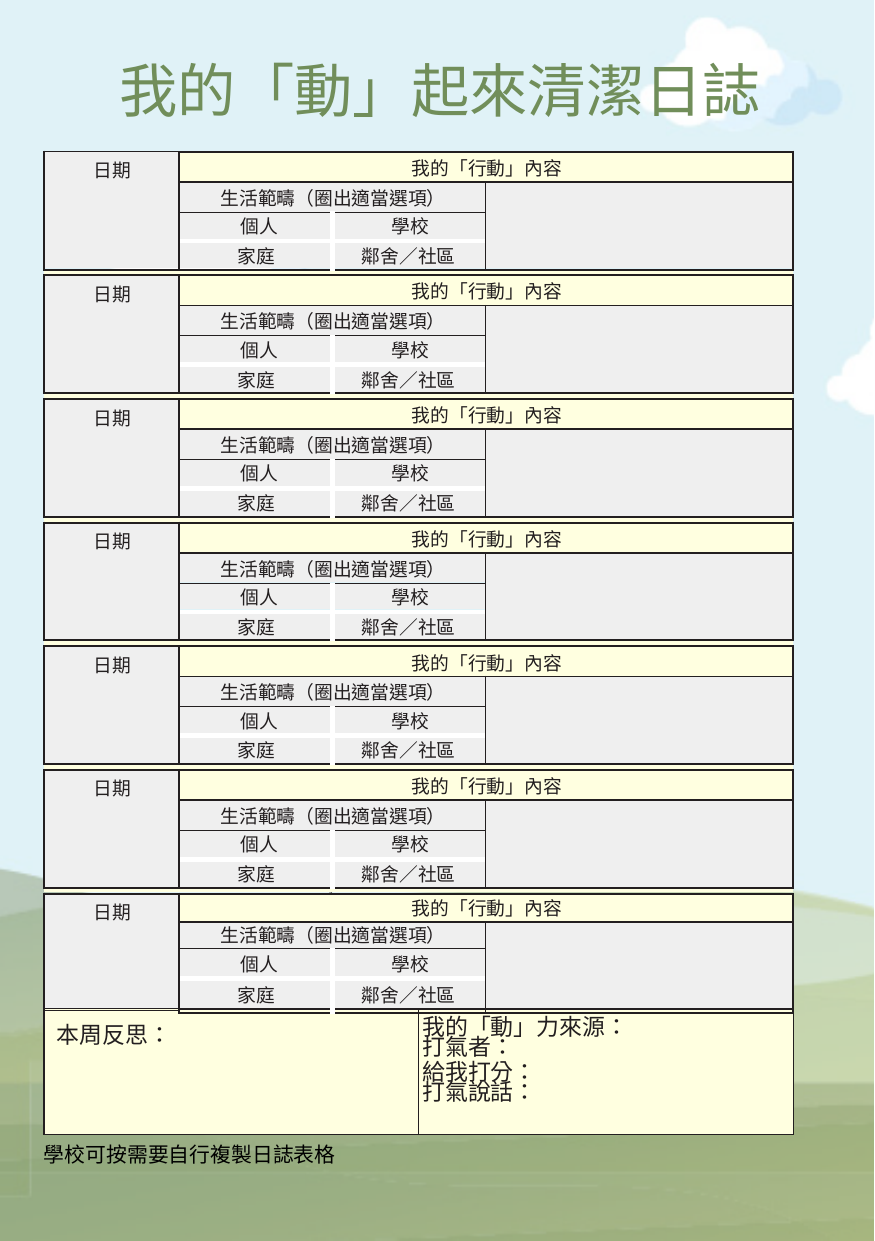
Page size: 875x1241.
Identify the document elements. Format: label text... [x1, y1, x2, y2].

table_cell 生活範疇（圈出適當選項） [180, 923, 485, 948]
table_cell 生活範疇（圈出適當選項） [180, 677, 485, 706]
table_cell 我的「行動」內容 [180, 647, 792, 676]
table_cell 學校 [335, 707, 485, 733]
table_cell 家庭 [180, 367, 330, 392]
table_cell 個人 [180, 460, 330, 486]
table_cell 個人 [180, 584, 330, 609]
table_cell 我的「行動」內容 [180, 276, 792, 305]
table_cell 日期 [45, 400, 178, 516]
table_cell [44, 641, 793, 645]
table_cell 個人 [180, 831, 330, 857]
table_cell 鄰舍／社區 [335, 243, 485, 268]
table_cell 鄰舍／社區 [335, 738, 485, 763]
table_cell [44, 765, 793, 769]
table_cell 日期 [45, 771, 178, 887]
table_cell 家庭 [180, 243, 330, 268]
table_cell 個人 [180, 707, 330, 733]
table_cell 生活範疇（圈出適當選項） [180, 430, 485, 459]
table_cell 生活範疇（圈出適當選項） [180, 554, 485, 582]
table_cell [486, 801, 792, 887]
table_cell 日期 [45, 895, 178, 1008]
table_cell 我的「行動」內容 [180, 771, 792, 799]
table_cell 家庭 [180, 491, 330, 516]
table_cell [44, 394, 793, 398]
table_cell 本周反思： [45, 1011, 418, 1134]
table_cell 家庭 [180, 981, 330, 1008]
table_cell 日期 [45, 647, 178, 763]
table_cell 個人 [180, 949, 330, 976]
table_cell [486, 183, 792, 268]
table_cell 學校 [335, 213, 485, 239]
table_cell 我的「行動」內容 [180, 895, 792, 921]
table_cell 日期 [45, 524, 178, 639]
table_cell 學校 [335, 584, 485, 609]
table_cell 生活範疇（圈出適當選項） [180, 306, 485, 335]
table_cell 鄰舍／社區 [335, 367, 485, 392]
table_cell 鄰舍／社區 [335, 491, 485, 516]
table_cell [486, 430, 792, 516]
table_cell [44, 518, 793, 522]
table_cell [486, 923, 792, 1008]
table_cell 我的「行動」內容 [180, 524, 792, 552]
table_cell 鄰舍／社區 [335, 614, 485, 639]
table_cell 我的「動」力來源： 打氣者： 給我打分： 打氣說話： [419, 1014, 793, 1134]
table_cell 家庭 [180, 614, 330, 639]
table_cell 家庭 [180, 862, 330, 887]
table_header 日期 [45, 152, 178, 268]
table_cell 鄰舍／社區 [335, 981, 485, 1008]
table_cell 日期 [45, 276, 178, 392]
table_cell 學校 [335, 949, 485, 976]
table_cell [486, 554, 792, 639]
table_cell 鄰舍／社區 [335, 862, 485, 887]
table_cell 個人 [180, 336, 330, 362]
table_cell 個人 [180, 213, 330, 239]
table_cell [486, 677, 792, 763]
table_cell 生活範疇（圈出適當選項） [180, 801, 485, 830]
text 我的「動」起來清潔日誌 [29, 44, 851, 129]
table_cell 生活範疇（圈出適當選項） [180, 183, 485, 211]
table_cell [486, 306, 792, 392]
table_header 我的「行動」內容 [180, 153, 792, 181]
table_cell 學校 [335, 831, 485, 857]
table_cell 學校 [335, 460, 485, 486]
table_cell 我的「行動」內容 [180, 400, 792, 428]
table_cell 家庭 [180, 738, 330, 763]
picture [0, 0, 874, 1241]
table_cell 學校 [335, 336, 485, 362]
